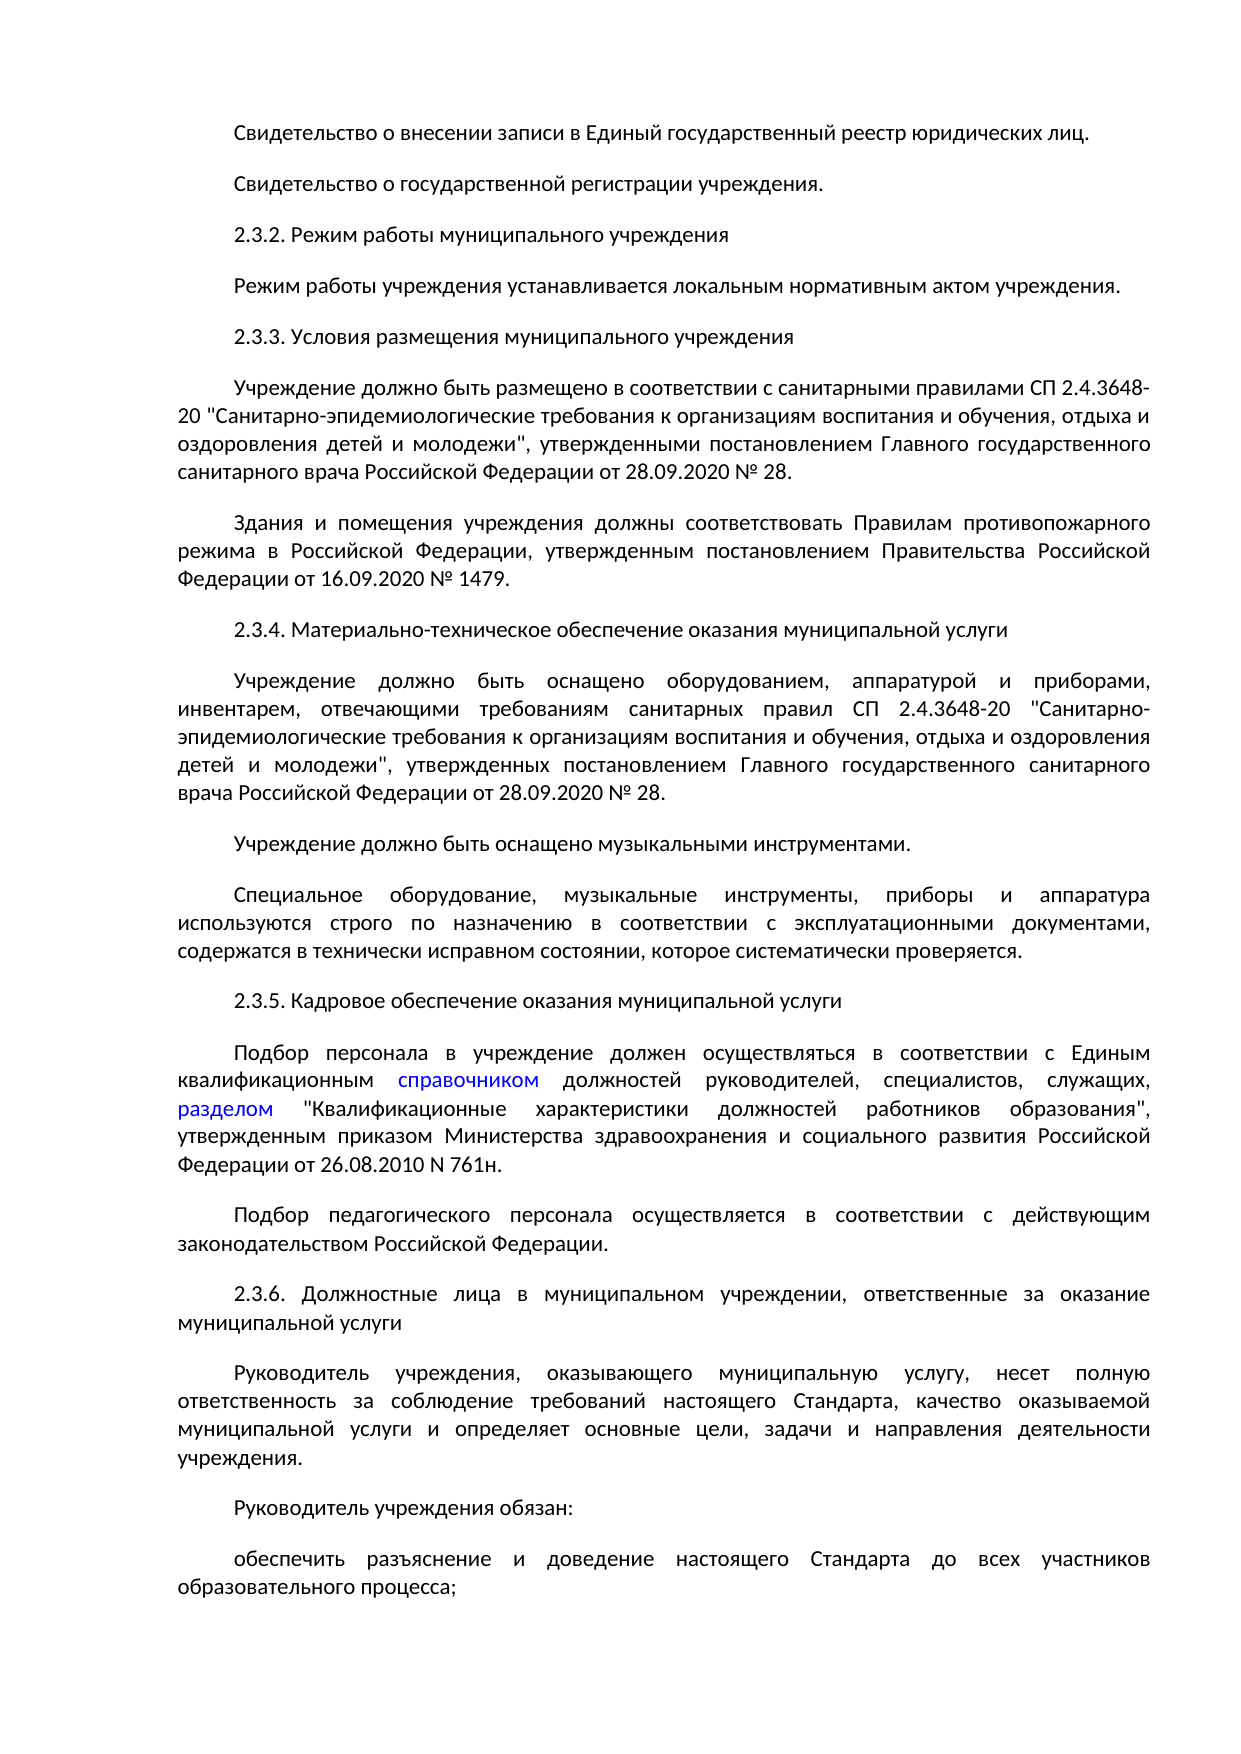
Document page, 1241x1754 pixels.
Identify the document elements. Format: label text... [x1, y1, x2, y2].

text 2.3.5. Кадровое обеспечение оказания муниципальной услуги [177, 987, 1152, 1015]
text 2.3.2. Режим работы муниципального учреждения [177, 220, 1152, 248]
text Учреждение должно быть размещено в соответствии с санитарными правилами СП 2.4.3648-20 "Санитарно-эпидемиологические требования к организациям воспитания и обучения, отдыха и оздоровления детей и молодежи", утвержденными постановлением Главного государственного санитарного врача Российской Федерации от 28.09.2020 № 28. [177, 373, 1152, 485]
text Руководитель учреждения, оказывающего муниципальную услугу, несет полную ответственность за соблюдение требований настоящего Стандарта, качество оказываемой муниципальной услуги и определяет основные цели, задачи и направления деятельности учреждения. [177, 1358, 1152, 1471]
text Свидетельство о внесении записи в Единый государственный реестр юридических лиц. [177, 118, 1152, 146]
text Подбор педагогического персонала осуществляется в соответствии с действующим законодательством Российской Федерации. [177, 1201, 1152, 1257]
text Учреждение должно быть оснащено музыкальными инструментами. [177, 829, 1152, 857]
text Учреждение должно быть оснащено оборудованием, аппаратурой и приборами, инвентарем, отвечающими требованиям санитарных правил СП 2.4.3648-20 "Санитарно-эпидемиологические требования к организациям воспитания и обучения, отдыха и оздоровления детей и молодежи", утвержденных постановлением Главного государственного санитарного врача Российской Федерации от 28.09.2020 № 28. [177, 666, 1152, 806]
text Специальное оборудование, музыкальные инструменты, приборы и аппаратура используются строго по назначению в соответствии с эксплуатационными документами, содержатся в технически исправном состоянии, которое систематически проверяется. [177, 880, 1152, 964]
text Здания и помещения учреждения должны соответствовать Правилам противопожарного режима в Российской Федерации, утвержденным постановлением Правительства Российской Федерации от 16.09.2020 № 1479. [177, 508, 1152, 592]
text 2.3.6. Должностные лица в муниципальном учреждении, ответственные за оказание муниципальной услуги [177, 1279, 1152, 1336]
text Свидетельство о государственной регистрации учреждения. [177, 169, 1152, 197]
text Подбор персонала в учреждение должен осуществляться в соответствии с Единым квалификационным справочником должностей руководителей, специалистов, служащих, разделом "Квалификационные характеристики должностей работников образования", утвержденным приказом Министерства здравоохранения и социального развития Российской Федерации от 26.08.2010 N 761н. [177, 1038, 1152, 1178]
text Режим работы учреждения устанавливается локальным нормативным актом учреждения. [177, 271, 1152, 299]
text 2.3.3. Условия размещения муниципального учреждения [177, 322, 1152, 350]
text обеспечить разъяснение и доведение настоящего Стандарта до всех участников образовательного процесса; [177, 1544, 1152, 1601]
text 2.3.4. Материально-техническое обеспечение оказания муниципальной услуги [177, 615, 1152, 643]
text Руководитель учреждения обязан: [177, 1493, 1152, 1522]
